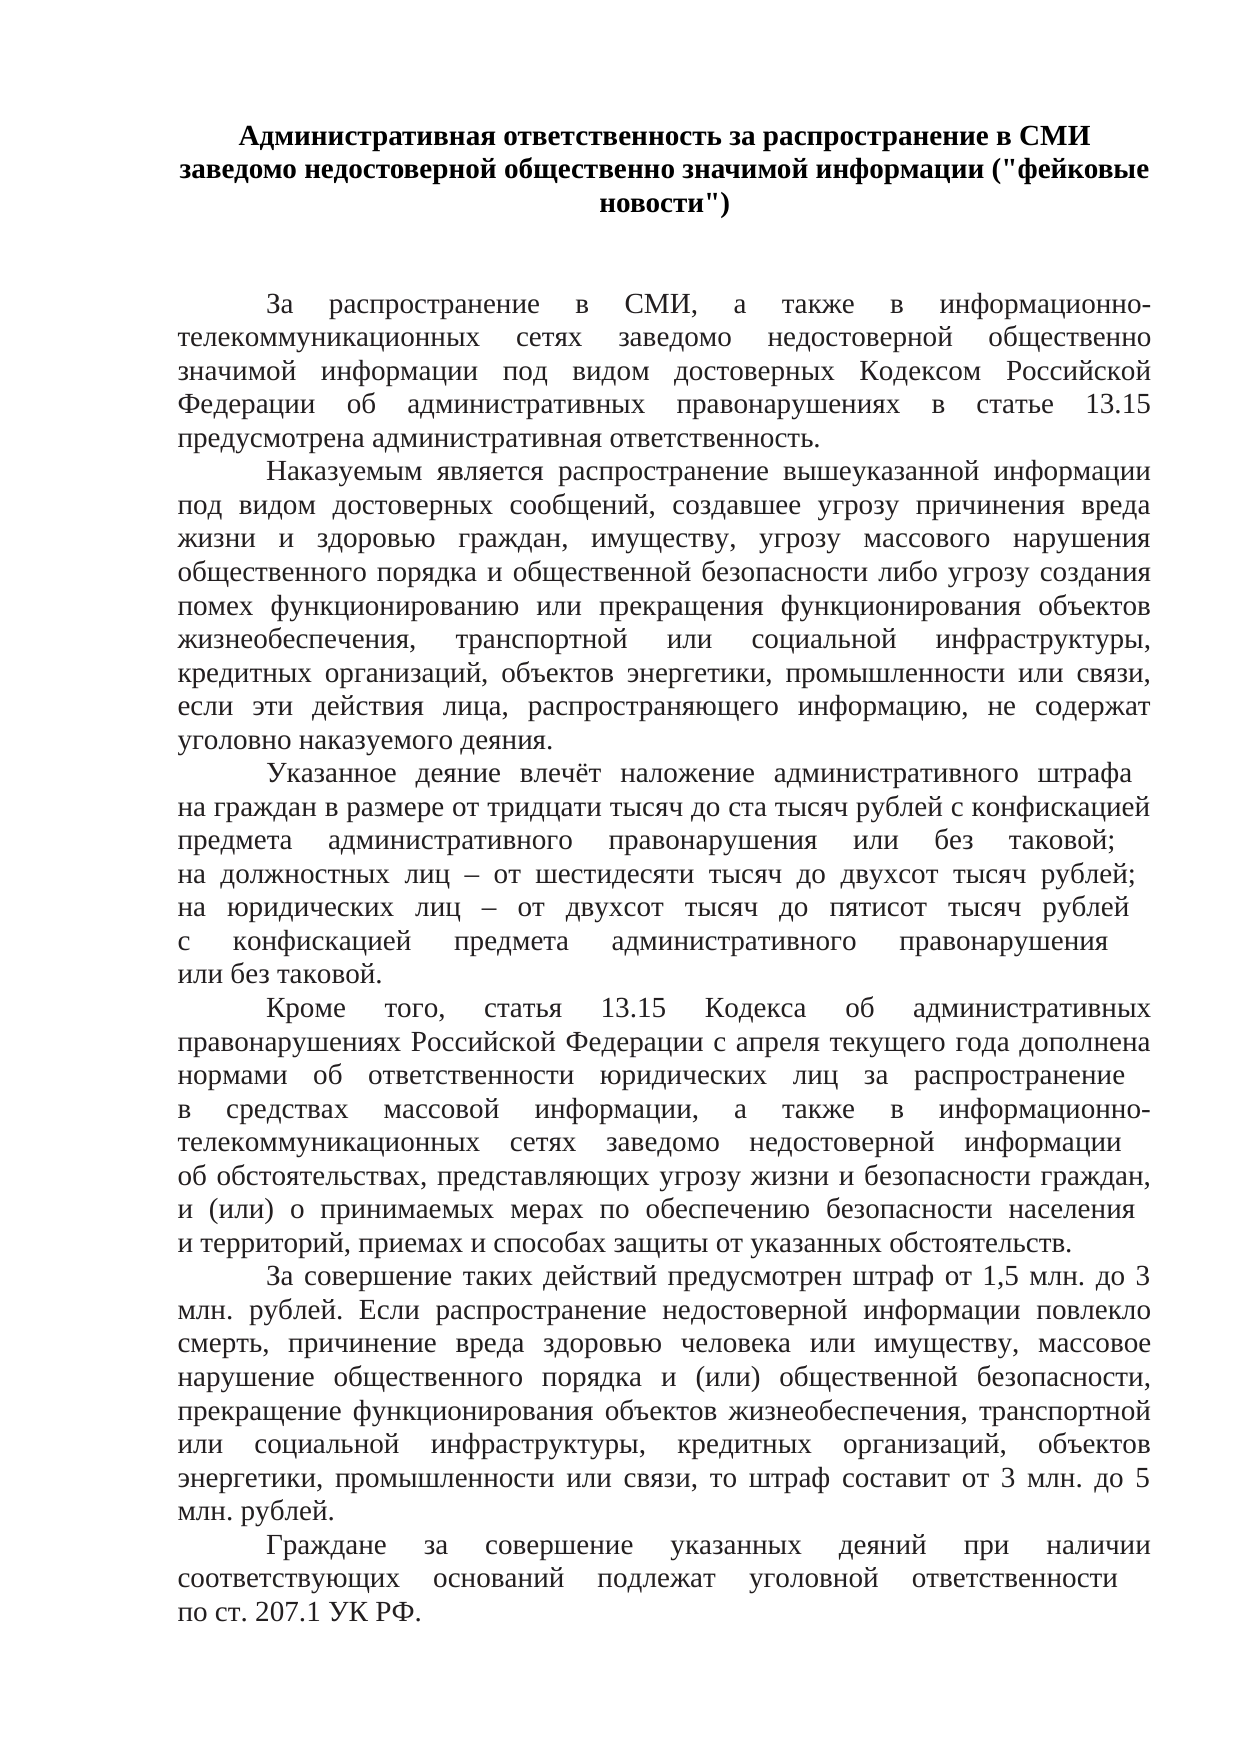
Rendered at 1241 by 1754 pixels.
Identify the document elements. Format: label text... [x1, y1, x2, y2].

text За распространение в СМИ, а также в информационно-телекоммуникационных сетях заведомо недостоверной общественно значимой информации под видом достоверных Кодексом Российской Федерации об административных правонарушениях в статье 13.15 предусмотрена административная ответственность. [177, 286, 1152, 453]
text За совершение таких действий предусмотрен штраф от 1,5 млн. до 3 млн. рублей. Если распространение недостоверной информации повлекло смерть, причинение вреда здоровью человека или имуществу, массовое нарушение общественного порядка и (или) общественной безопасности, прекращение функционирования объектов жизнеобеспечения, транспортной или социальной инфраструктуры, кредитных организаций, объектов энергетики, промышленности или связи, то штраф составит от 3 млн. до 5 млн. рублей. [177, 1258, 1152, 1527]
text Кроме того, статья 13.15 Кодекса об административных правонарушениях Российской Федерации с апреля текущего года дополнена нормами об ответственности юридических лиц за распространение в средствах массовой информации, а также в информационно-телекоммуникационных сетях заведомо недостоверной информации об обстоятельствах, представляющих угрозу жизни и безопасности граждан, и (или) о принимаемых мерах по обеспечению безопасности населения и территорий, приемах и способах защиты от указанных обстоятельств. [177, 990, 1152, 1258]
text Указанное деяние влечёт наложение административного штрафа на граждан в размере от тридцати тысяч до ста тысяч рублей с конфискацией предмета административного правонарушения или без таковой; на должностных лиц – от шестидесяти тысяч до двухсот тысяч рублей; на юридических лиц – от двухсот тысяч до пятисот тысяч рублей с конфискацией предмета административного правонарушения или без таковой. [177, 755, 1152, 990]
text Наказуемым является распространение вышеуказанной информации под видом достоверных сообщений, создавшее угрозу причинения вреда жизни и здоровью граждан, имуществу, угрозу массового нарушения общественного порядка и общественной безопасности либо угрозу создания помех функционированию или прекращения функционирования объектов жизнеобеспечения, транспортной или социальной инфраструктуры, кредитных организаций, объектов энергетики, промышленности или связи, если эти действия лица, распространяющего информацию, не содержат уголовно наказуемого деяния. [177, 453, 1152, 755]
text Граждане за совершение указанных деяний при наличии соответствующих оснований подлежат уголовной ответственности по ст. 207.1 УК РФ. [177, 1527, 1152, 1627]
text Административная ответственность за распространение в СМИ заведомо недостоверной общественно значимой информации ("фейковые новости") [177, 118, 1152, 219]
